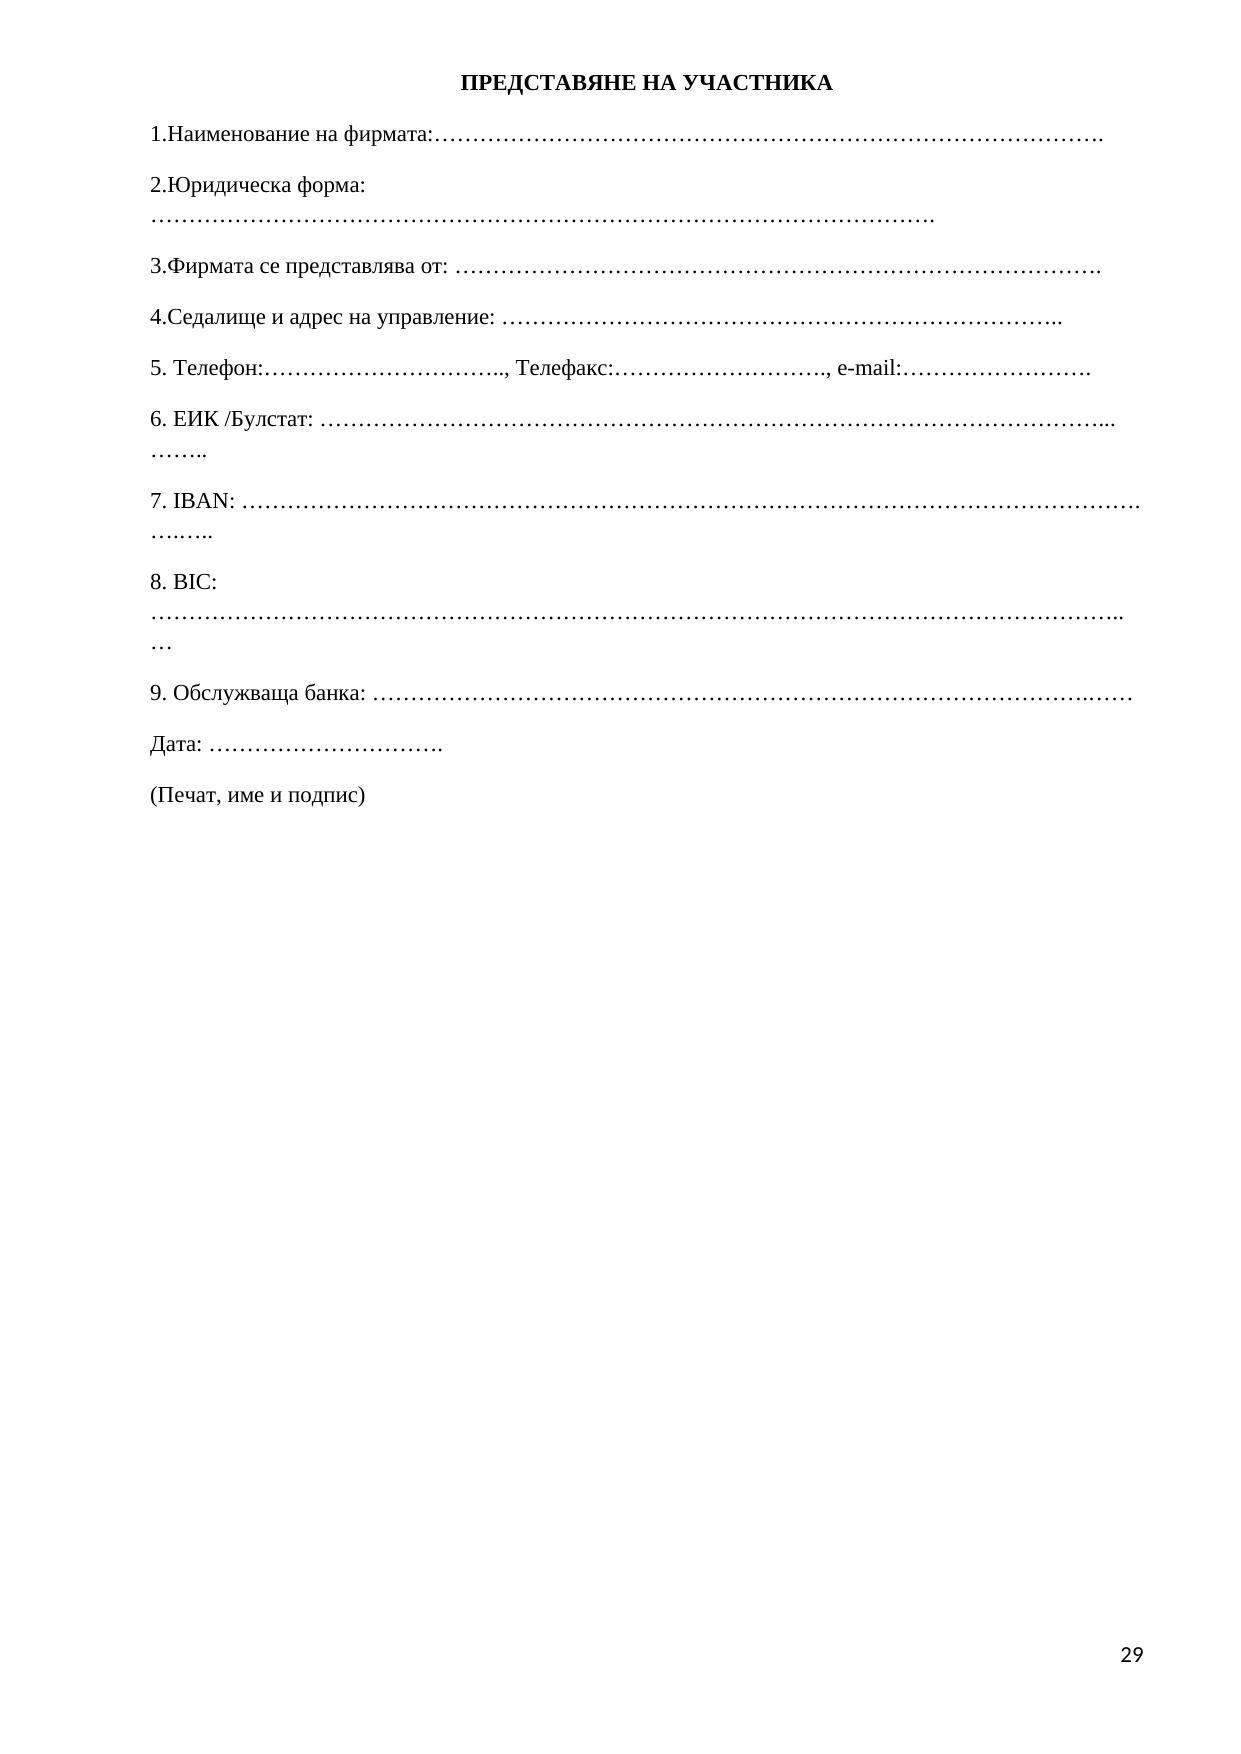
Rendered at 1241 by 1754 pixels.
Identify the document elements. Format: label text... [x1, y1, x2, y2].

text 9. Обслужваща банка: ………………………………………………………………………………….…… [150, 679, 1143, 706]
text 6. ЕИК /Булстат: …………………………………………………………………………………………...…….. [150, 406, 1143, 462]
text 8. BIC: ………………………………………………………………………………………………………………..… [150, 568, 1143, 655]
text (Печат, име и подпис) [150, 782, 1143, 808]
text 1.Наименование на фирмата:……………………………………………………………………………. [150, 120, 1143, 146]
text 3.Фирмата се представлява от: …………………………………………………………………………. [150, 252, 1143, 279]
text 4.Седалище и адрес на управление: ……………………………………………………………….. [150, 303, 1143, 330]
text 5. Телефон:………………………….., Телефакс:………………………., e-mail:……………………. [150, 354, 1143, 381]
text 7. IBAN: ……………………………………………………………………………………………………….….….. [150, 487, 1143, 543]
text ПРЕДСТАВЯНЕ НА УЧАСТНИКА [150, 69, 1143, 95]
text 2.Юридическа форма:…………………………………………………………………………………………. [150, 171, 1143, 228]
text Дата: …………………………. [150, 731, 1143, 757]
